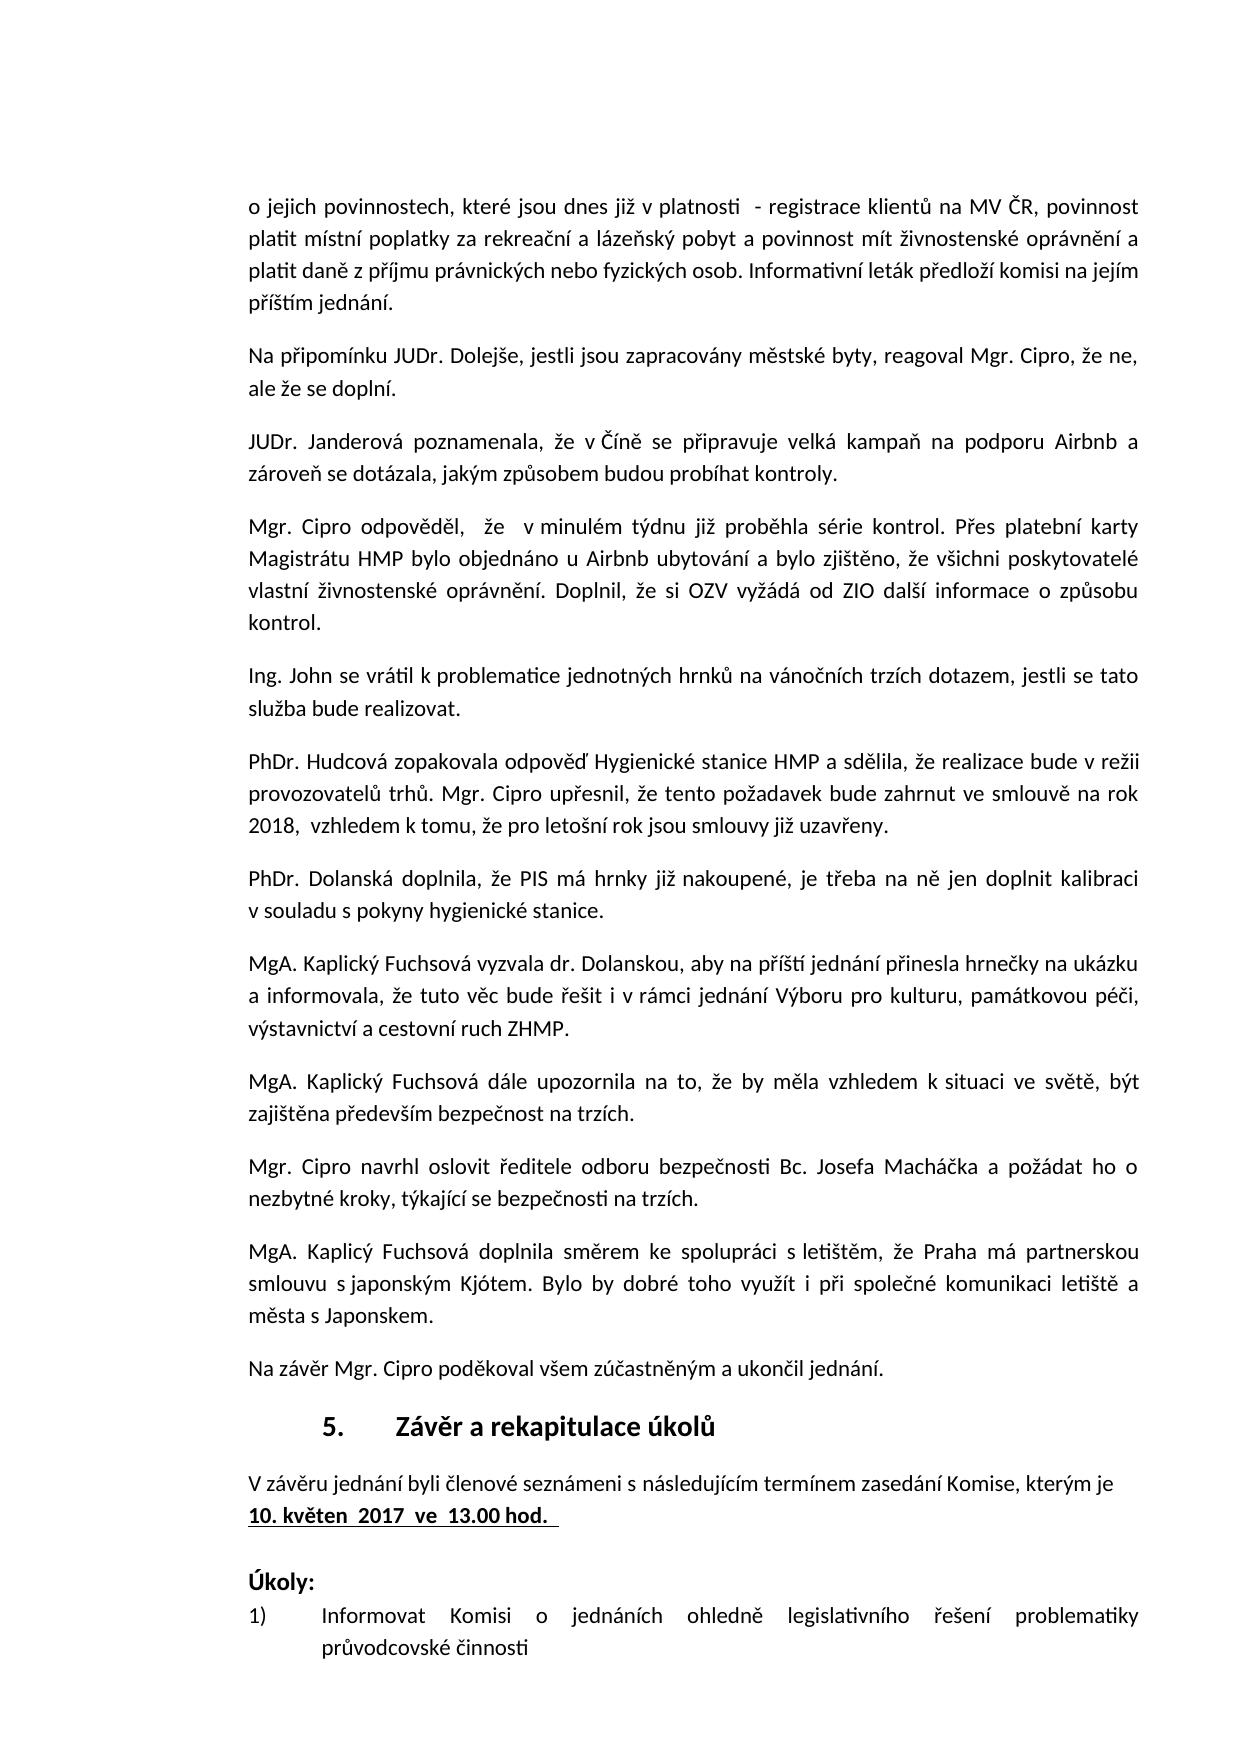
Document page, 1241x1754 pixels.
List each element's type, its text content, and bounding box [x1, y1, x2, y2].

text Úkoly: [248, 1566, 1140, 1596]
text MgA. Kaplicý Fuchsová doplnila směrem ke spolupráci s letištěm, že Praha má partnerskou smlouvu s japonským Kjótem. Bylo by dobré toho využít i při společné komunikaci letiště a města s Japonskem. [248, 1237, 1140, 1329]
text Mgr. Cipro odpověděl, že v minulém týdnu již proběhla série kontrol. Přes platební karty Magistrátu HMP bylo objednáno u Airbnb ubytování a bylo zjištěno, že všichni poskytovatelé vlastní živnostenské oprávnění. Doplnil, že si OZV vyžádá od ZIO další informace o způsobu kontrol. [248, 512, 1140, 637]
text 10. květen 2017 ve 13.00 hod. [248, 1502, 1140, 1529]
text 5. Závěr a rekapitulace úkolů [248, 1408, 1140, 1443]
text Na připomínku JUDr. Dolejše, jestli jsou zapracovány městské byty, reagoval Mgr. Cipro, že ne, ale že se doplní. [248, 342, 1140, 402]
text 1) Informovat Komisi o jednáních ohledně legislativního řešení problematiky průvodcovské činnosti [248, 1601, 1140, 1661]
text MgA. Kaplický Fuchsová vyzvala dr. Dolanskou, aby na příští jednání přinesla hrnečky na ukázku a informovala, že tuto věc bude řešit i v rámci jednání Výboru pro kulturu, památkovou péči, výstavnictví a cestovní ruch ZHMP. [248, 949, 1140, 1042]
text Na závěr Mgr. Cipro poděkoval všem zúčastněným a ukončil jednání. [248, 1354, 1140, 1383]
text Mgr. Cipro navrhl oslovit ředitele odboru bezpečnosti Bc. Josefa Macháčka a požádat ho o nezbytné kroky, týkající se bezpečnosti na trzích. [248, 1152, 1140, 1212]
text MgA. Kaplický Fuchsová dále upozornila na to, že by měla vzhledem k situaci ve světě, být zajištěna především bezpečnost na trzích. [248, 1067, 1140, 1127]
text V závěru jednání byli členové seznámeni s následujícím termínem zasedání Komise, kterým je [248, 1469, 1140, 1497]
text PhDr. Dolanská doplnila, že PIS má hrnky již nakoupené, je třeba na ně jen doplnit kalibraci v souladu s pokyny hygienické stanice. [248, 864, 1140, 924]
text Ing. John se vrátil k problematice jednotných hrnků na vánočních trzích dotazem, jestli se tato služba bude realizovat. [248, 662, 1140, 722]
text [248, 192, 1140, 317]
text PhDr. Hudcová zopakovala odpověď Hygienické stanice HMP a sdělila, že realizace bude v režii provozovatelů trhů. Mgr. Cipro upřesnil, že tento požadavek bude zahrnut ve smlouvě na rok 2018, vzhledem k tomu, že pro letošní rok jsou smlouvy již uzavřeny. [248, 747, 1140, 839]
text JUDr. Janderová poznamenala, že v Číně se připravuje velká kampaň na podporu Airbnb a zároveň se dotázala, jakým způsobem budou probíhat kontroly. [248, 427, 1140, 487]
